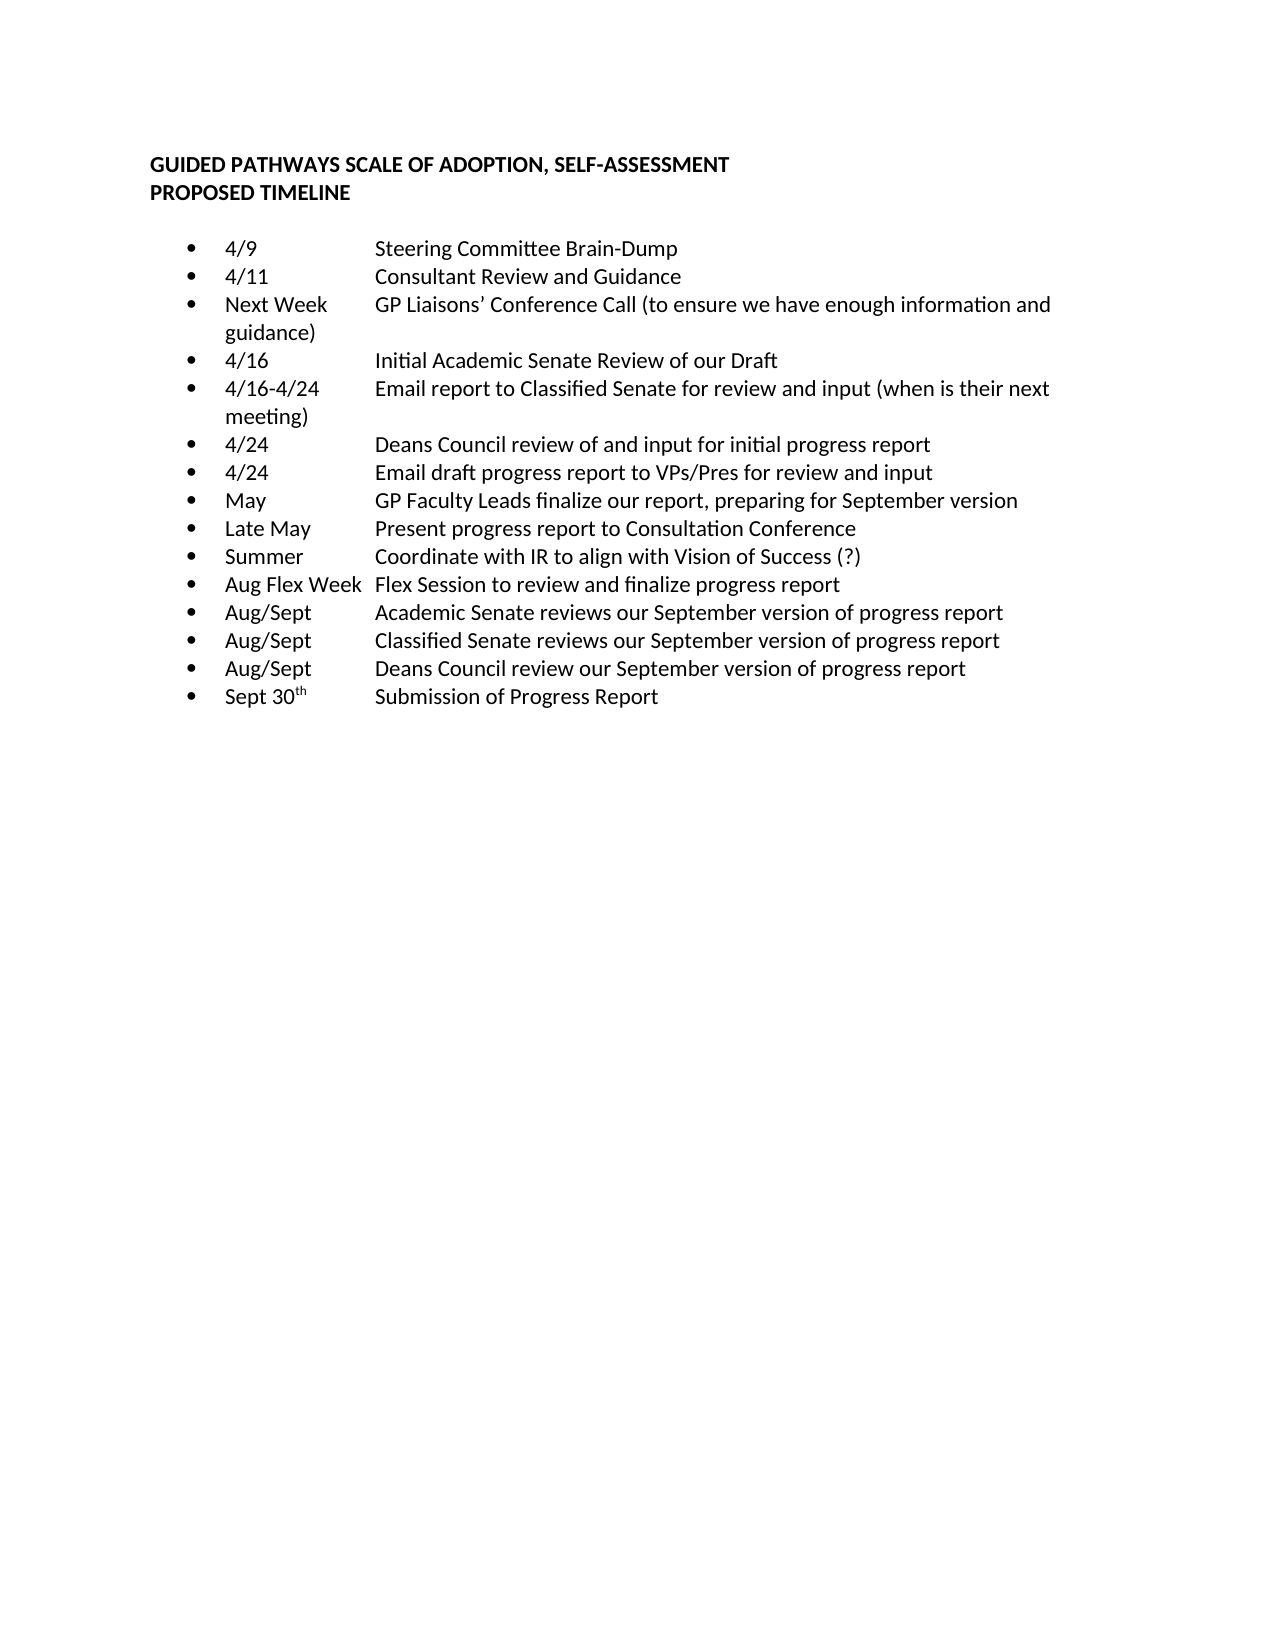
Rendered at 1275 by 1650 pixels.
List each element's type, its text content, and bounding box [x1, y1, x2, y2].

list Late May Present progress report to Consultation Conference [187, 514, 1125, 542]
list 4/16 Initial Academic Senate Review of our Draft [187, 346, 1125, 374]
list Aug/Sept Deans Council review our September version of progress report [187, 654, 1125, 682]
list Sept 30th Submission of Progress Report [187, 682, 1125, 710]
list Summer Coordinate with IR to align with Vision of Success (?) [187, 542, 1125, 570]
list Aug Flex Week Flex Session to review and finalize progress report [187, 570, 1125, 598]
list Next Week GP Liaisons’ Conference Call (to ensure we have enough information and guidance) [187, 290, 1125, 346]
list Aug/Sept Classified Senate reviews our September version of progress report [187, 626, 1125, 654]
list 4/24 Email draft progress report to VPs/Pres for review and input [187, 458, 1125, 486]
text GUIDED PATHWAYS SCALE OF ADOPTION, SELF-ASSESSMENT [150, 150, 1125, 178]
list Aug/Sept Academic Senate reviews our September version of progress report [187, 598, 1125, 626]
list 4/16-4/24 Email report to Classified Senate for review and input (when is their next meeting) [187, 374, 1125, 430]
list May GP Faculty Leads finalize our report, preparing for September version [187, 486, 1125, 514]
list 4/11 Consultant Review and Guidance [187, 262, 1125, 290]
text PROPOSED TIMELINE [150, 178, 1125, 206]
list 4/9 Steering Committee Brain-Dump [187, 234, 1125, 262]
list 4/24 Deans Council review of and input for initial progress report [187, 430, 1125, 458]
